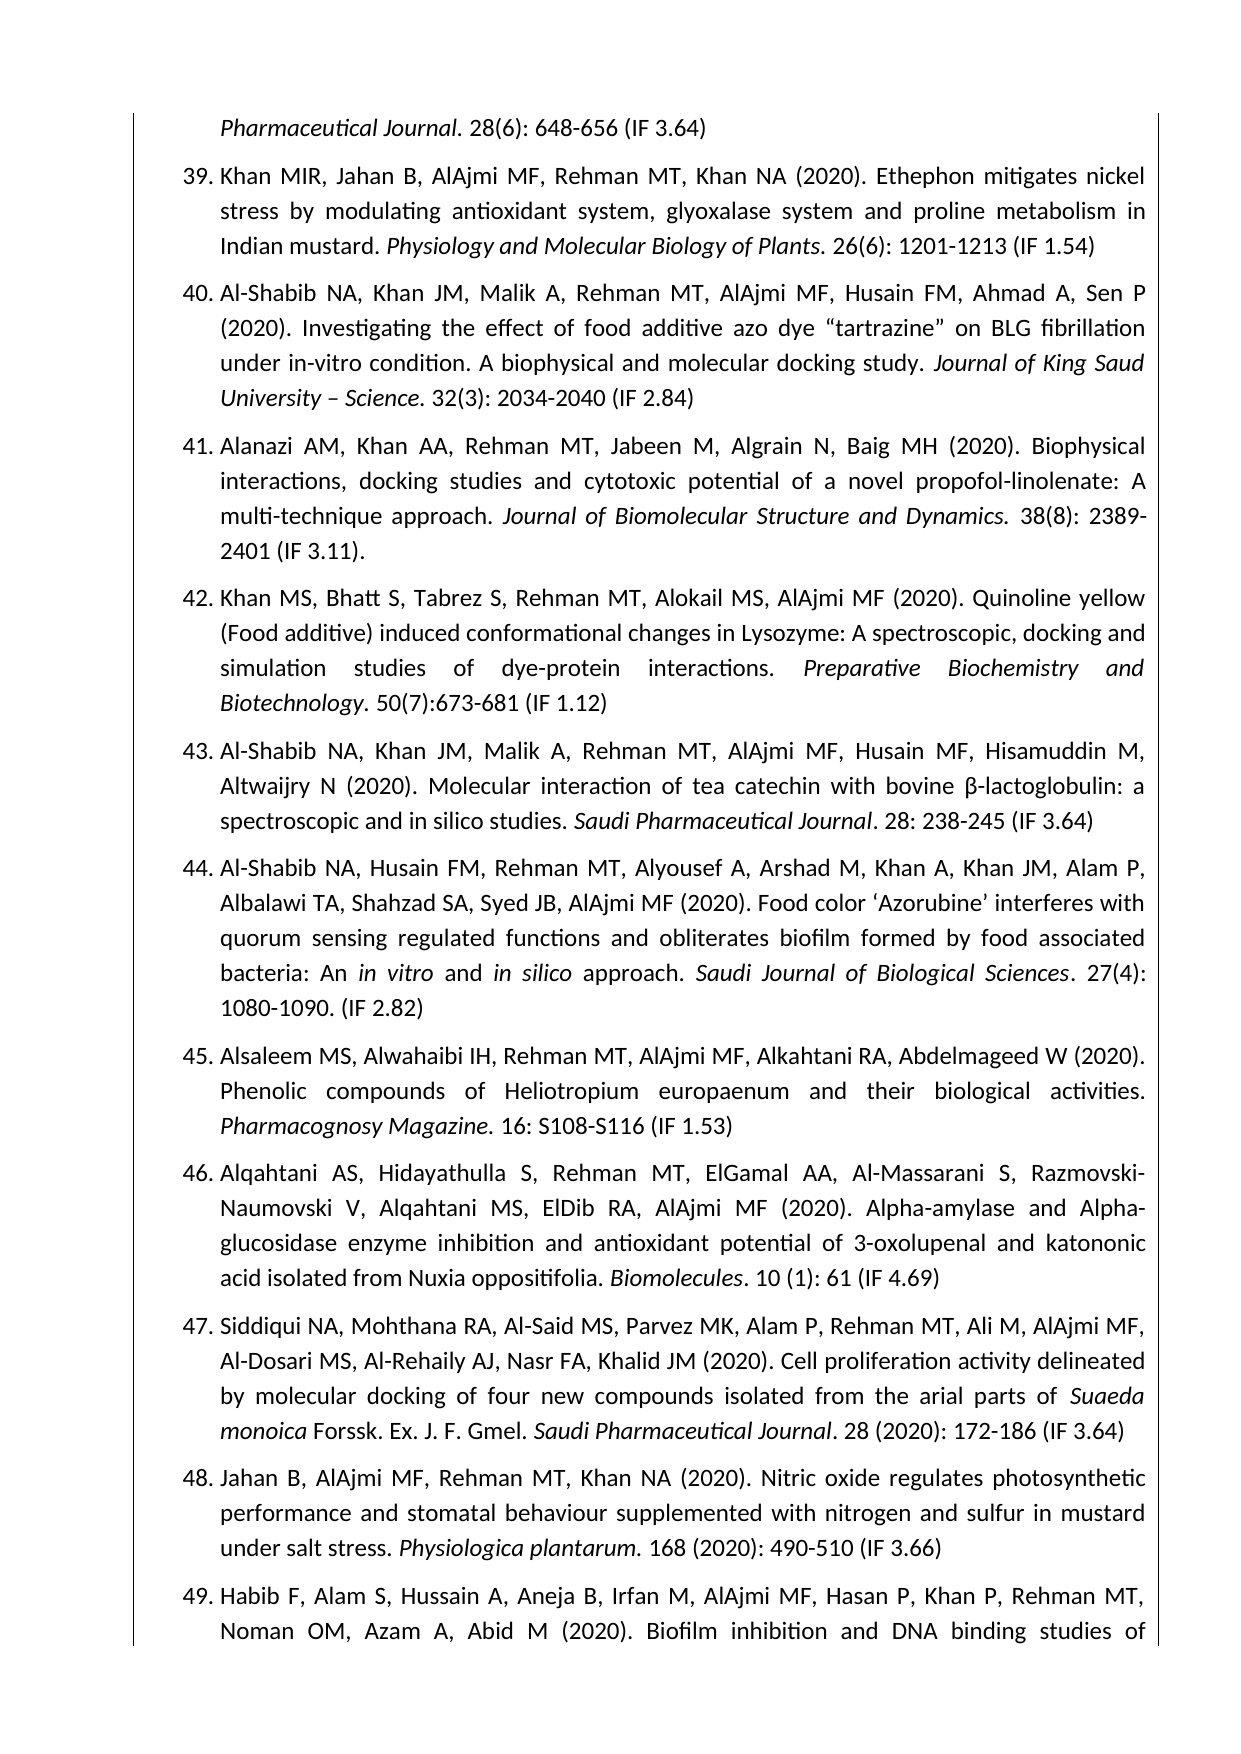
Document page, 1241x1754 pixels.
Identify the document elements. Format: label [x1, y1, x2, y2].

table_cell [134, 113, 1158, 1646]
